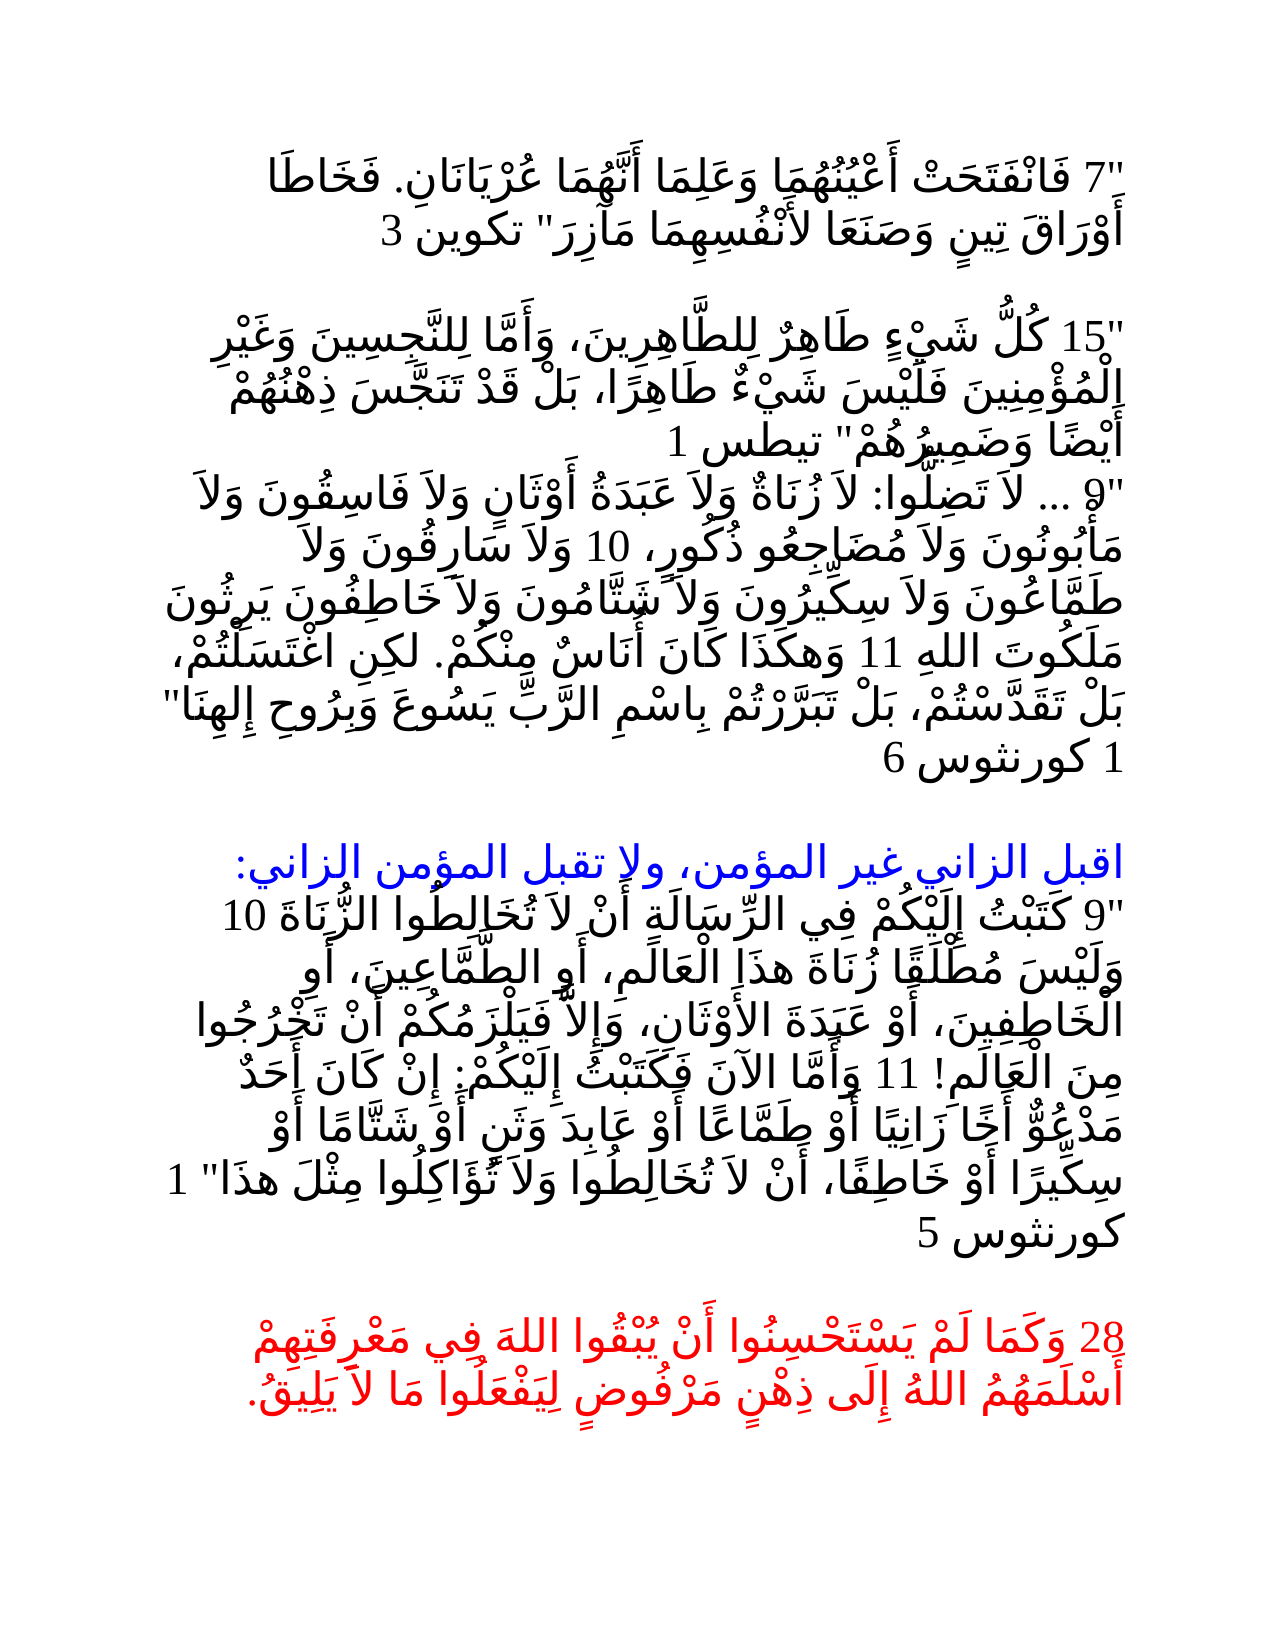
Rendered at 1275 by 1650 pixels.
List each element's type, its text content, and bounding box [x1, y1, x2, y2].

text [150, 150, 1125, 255]
text اقبل الزاني غير المؤمن، ولا تقبل المؤمن الزاني: [150, 835, 1125, 888]
text "9 ... لاَ تَضِلُّوا: لاَ زُنَاةٌ وَلاَ عَبَدَةُ أَوْثَانٍ وَلاَ فَاسِقُونَ وَلاَ مَأْبُونُونَ وَلاَ مُضَاجِعُو ذُكُورٍ، 10 وَلاَ سَارِقُونَ وَلاَ طَمَّاعُونَ وَلاَ سِكِّيرُونَ وَلاَ شَتَّامُونَ وَلاَ خَاطِفُونَ يَرِثُونَ مَلَكُوتَ اللهِ 11 وَهكَذَا كَانَ أُنَاسٌ مِنْكُمْ. لكِنِ اغْتَسَلْتُمْ، بَلْ تَقَدَّسْتُمْ، بَلْ تَبَرَّرْتُمْ بِاسْمِ الرَّبِّ يَسُوعَ وَبِرُوحِ إِلهِنَا" 1 كورنثوس 6 [150, 466, 1125, 782]
text "9 كَتَبْتُ إِلَيْكُمْ فِي الرِّسَالَةِ أَنْ لاَ تُخَالِطُوا الزُّنَاةَ 10 وَلَيْسَ مُطْلَقًا زُنَاةَ هذَا الْعَالَمِ، أَوِ الطَّمَّاعِينَ، أَوِ الْخَاطِفِينَ، أَوْ عَبَدَةَ الأَوْثَانِ، وَإِلاَّ فَيَلْزَمُكُمْ أَنْ تَخْرُجُوا مِنَ الْعَالَمِ! 11 وَأَمَّا الآنَ فَكَتَبْتُ إِلَيْكُمْ: إِنْ كَانَ أَحَدٌ مَدْعُوٌّ أَخًا زَانِيًا أَوْ طَمَّاعًا أَوْ عَابِدَ وَثَنٍ أَوْ شَتَّامًا أَوْ سِكِّيرًا أَوْ خَاطِفًا، أَنْ لاَ تُخَالِطُوا وَلاَ تُؤَاكِلُوا مِثْلَ هذَا" 1 كورنثوس 5 [150, 888, 1125, 1257]
text "15 كُلُّ شَيْءٍ طَاهِرٌ لِلطَّاهِرِينَ، وَأَمَّا لِلنَّجِسِينَ وَغَيْرِ الْمُؤْمِنِينَ فَلَيْسَ شَيْءٌ طَاهِرًا، بَلْ قَدْ تَنَجَّسَ ذِهْنُهُمْ أَيْضًا وَضَمِيرُهُمْ" تيطس 1 [150, 255, 1125, 466]
text 28 وَكَمَا لَمْ يَسْتَحْسِنُوا أَنْ يُبْقُوا اللهَ فِي مَعْرِفَتِهِمْ أَسْلَمَهُمُ اللهُ إِلَى ذِهْنٍ مَرْفُوضٍ لِيَفْعَلُوا مَا لاَ يَلِيقُ. [150, 1309, 1125, 1415]
